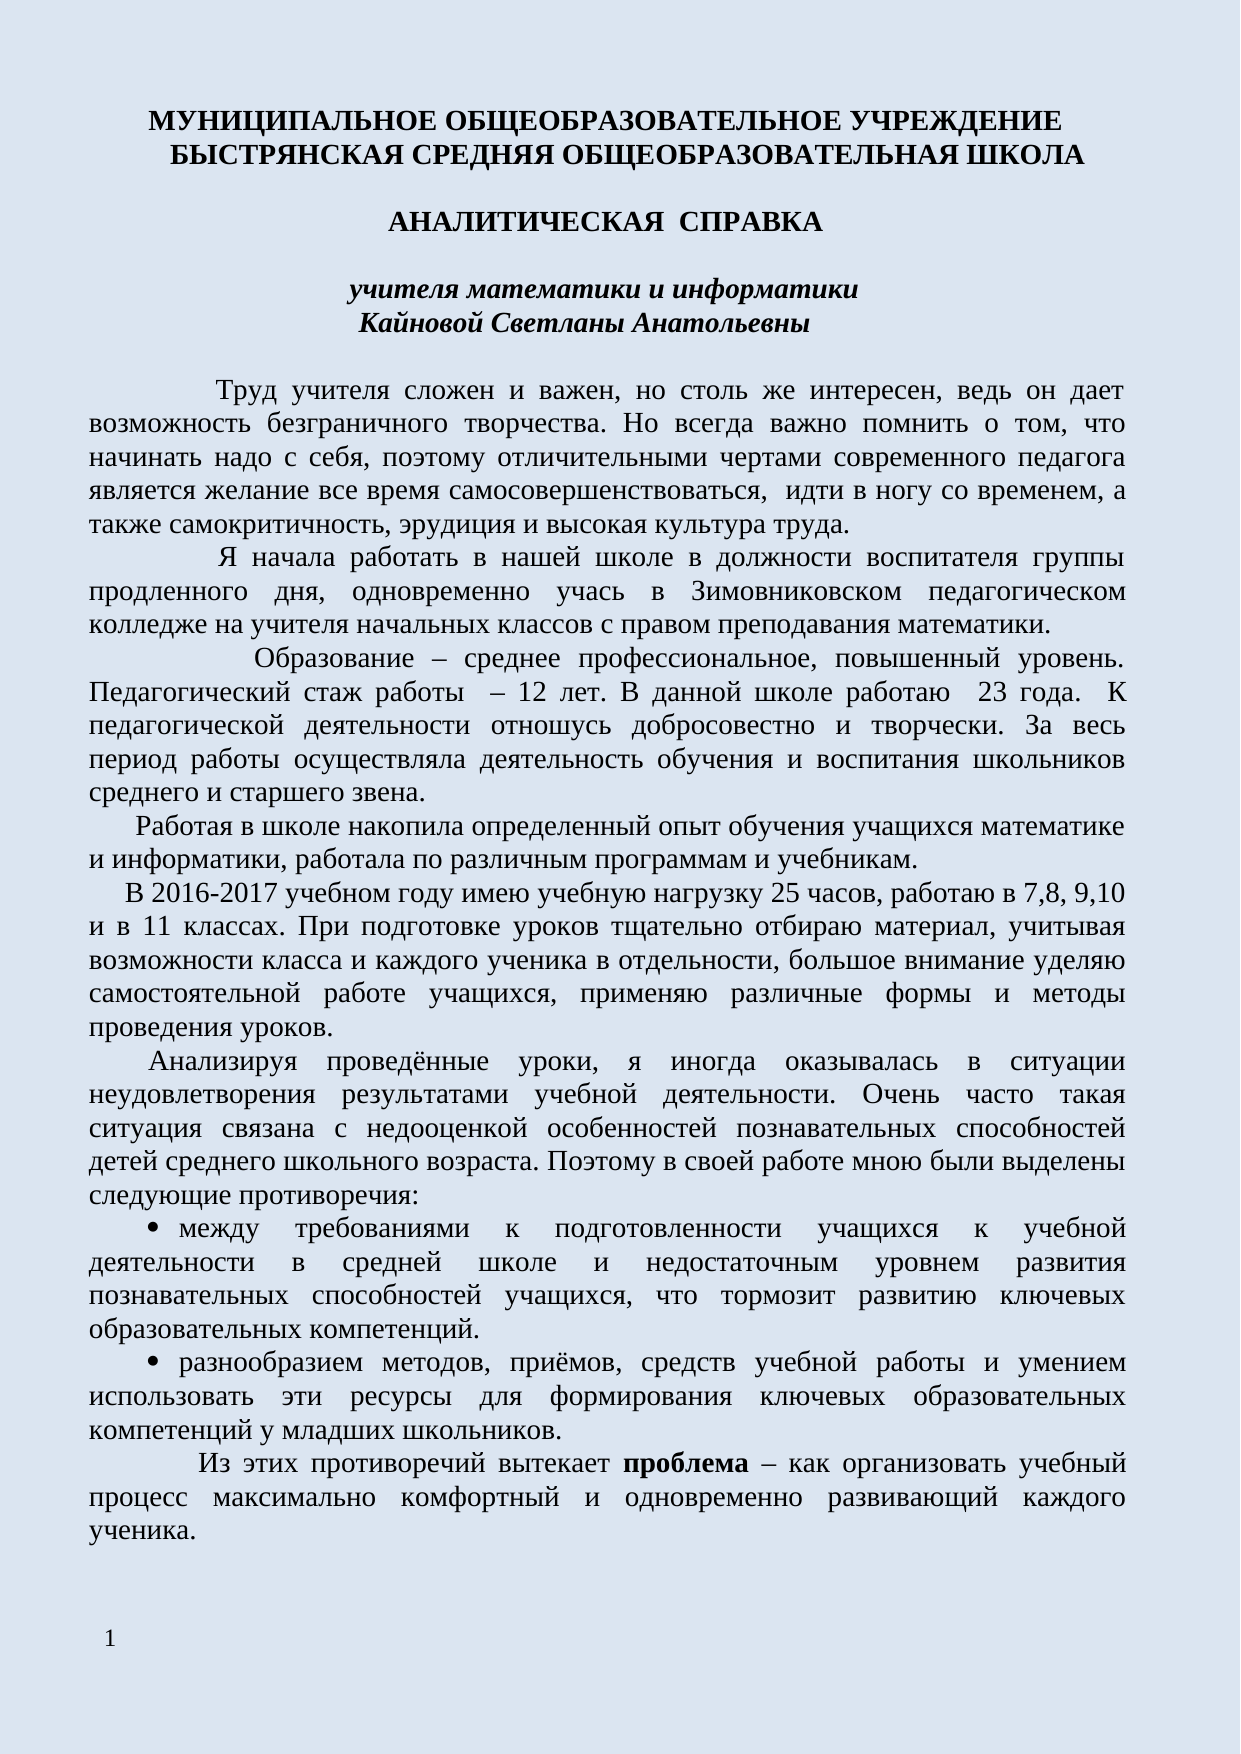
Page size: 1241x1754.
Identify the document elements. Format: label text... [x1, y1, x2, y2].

text муниципальное общеобразовательное учреждение Быстрянская средняя общеобразовательная школа [44, 103, 1167, 171]
text Образование – среднее профессиональное, повышенный уровень. Педагогический стаж работы – 12 лет. В данной школе работаю 23 года. К педагогической деятельности отношусь добросовестно и творчески. За весь период работы осуществляла деятельность обучения и воспитания школьников среднего и старшего звена. [44, 640, 1127, 808]
text Я начала работать в нашей школе в должности воспитателя группы продленного дня, одновременно учась в Зимовниковском педагогическом колледже на учителя начальных классов с правом преподавания математики. [44, 539, 1127, 640]
text учителя математики и информатики [44, 271, 1167, 305]
text АНАЛИТИЧЕСКАЯ СПРАВКА [44, 204, 1167, 238]
text Труд учителя сложен и важен, но столь же интересен, ведь он дает возможность безграничного творчества. Но всегда важно помнить о том, что начинать надо с себя, поэтому отличительными чертами современного педагога является желание все время самосовершенствоваться, идти в ногу со временем, а также самокритичность, эрудиция и высокая культура труда. [44, 372, 1127, 539]
list между требованиями к подготовленности учащихся к учебной деятельности в средней школе и недостаточным уровнем развития познавательных способностей учащихся, что тормозит развитию ключевых образовательных компетенций. [89, 1210, 1127, 1344]
text Анализируя проведённые уроки, я иногда оказывалась в ситуации неудовлетворения результатами учебной деятельности. Очень часто такая ситуация связана с недооценкой особенностей познавательных способностей детей среднего школьного возраста. Поэтому в своей работе мною были выделены следующие противоречия: [89, 1043, 1127, 1210]
list разнообразием методов, приёмов, средств учебной работы и умением использовать эти ресурсы для формирования ключевых образовательных компетенций у младших школьников. [89, 1344, 1127, 1445]
text Работая в школе накопила определенный опыт обучения учащихся математике и информатики, работала по различным программам и учебникам. [44, 808, 1127, 875]
text Из этих противоречий вытекает проблема – как организовать учебный процесс максимально комфортный и одновременно развивающий каждого ученика. [89, 1445, 1127, 1546]
text В 2016-2017 учебном году имею учебную нагрузку 25 часов, работаю в 7,8, 9,10 и в 11 классах. При подготовке уроков тщательно отбираю материал, учитывая возможности класса и каждого ученика в отдельности, большое внимание уделяю самостоятельной работе учащихся, применяю различные формы и методы проведения уроков. [44, 875, 1127, 1043]
text Кайновой Светланы Анатольевны [44, 305, 1127, 338]
